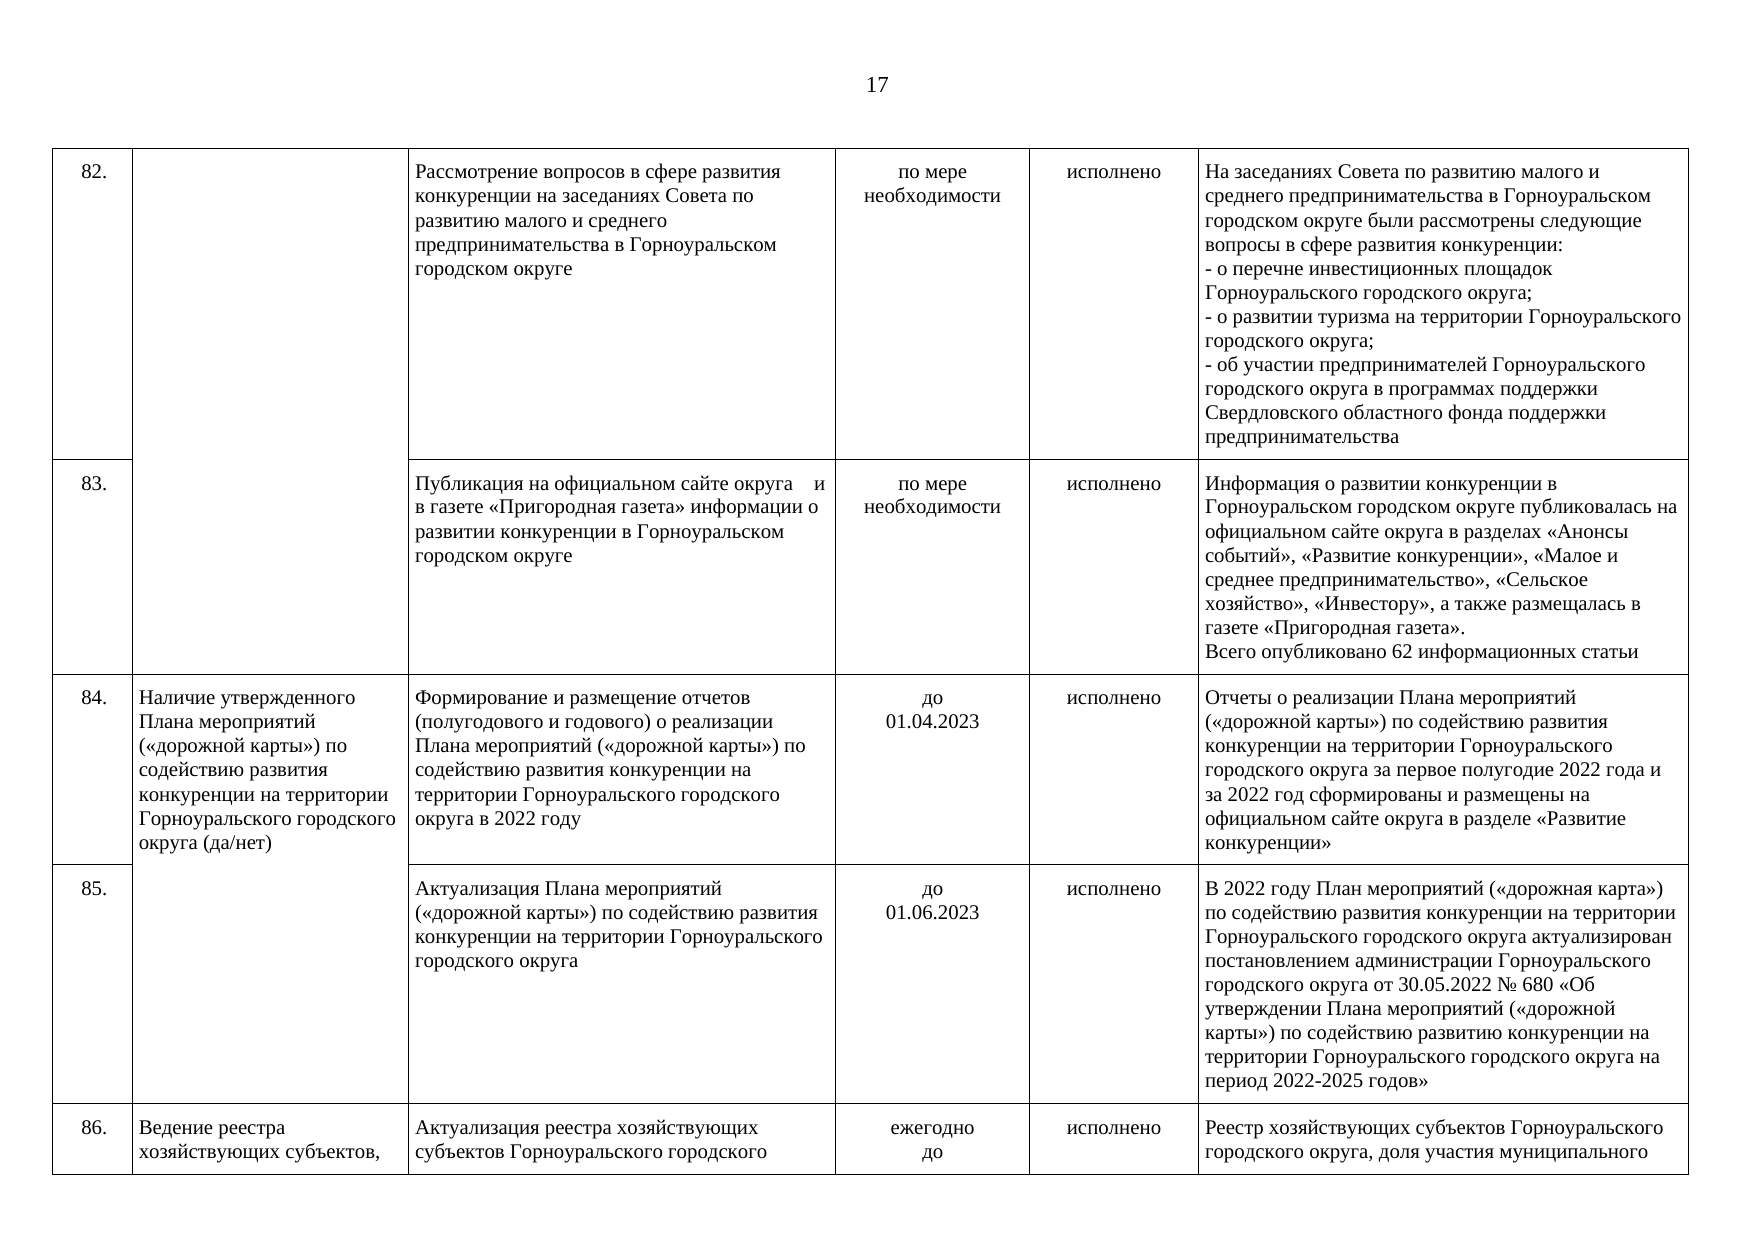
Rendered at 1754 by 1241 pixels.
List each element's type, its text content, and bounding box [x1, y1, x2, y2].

table_cell исполнено [1030, 865, 1198, 1103]
table_cell Рассмотрение вопросов в сфере развития конкуренции на заседаниях Совета по развитию малого и среднего предпринимательства в Горноуральском городском округе [409, 149, 835, 459]
table_cell [53, 149, 132, 459]
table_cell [133, 149, 408, 673]
table_cell [53, 865, 132, 1103]
table_cell Формирование и размещение отчетов (полугодового и годового) о реализации Плана мероприятий («дорожной карты») по содействию развития конкуренции на территории Горноуральского городского округа в 2022 году [409, 675, 835, 864]
table_cell [53, 460, 132, 673]
table_cell исполнено [1030, 460, 1198, 673]
table_cell исполнено [1030, 1104, 1198, 1173]
table_cell В 2022 году План мероприятий («дорожная карта») по содействию развития конкуренции на территории Горноуральского городского округа актуализирован постановлением администрации Горноуральского городского округа от 30.05.2022 № 680 «Об утверждении Плана мероприятий («дорожной карты») по содействию развитию конкуренции на территории Горноуральского городского округа на период 2022-2025 годов» [1199, 865, 1688, 1103]
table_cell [1199, 1104, 1688, 1173]
table_cell Публикация на официальном сайте округа и в газете «Пригородная газета» информации о развитии конкуренции в Горноуральском городском округе [409, 460, 835, 673]
table_cell до 01.04.2023 [836, 675, 1029, 864]
table_cell исполнено [1030, 149, 1198, 459]
table_cell [53, 675, 132, 864]
table_cell по мере необходимости [836, 149, 1029, 459]
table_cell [133, 1104, 408, 1173]
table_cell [836, 1104, 1029, 1173]
table_cell Информация о развитии конкуренции в Горноуральском городском округе публиковалась на официальном сайте округа в разделах «Анонсы событий», «Развитие конкуренции», «Малое и среднее предпринимательство», «Сельское хозяйство», «Инвестору», а также размещалась в газете «Пригородная газета». Всего опубликовано 62 информационных статьи [1199, 460, 1688, 673]
table_cell Отчеты о реализации Плана мероприятий («дорожной карты») по содействию развития конкуренции на территории Горноуральского городского округа за первое полугодие 2022 года и за 2022 год сформированы и размещены на официальном сайте округа в разделе «Развитие конкуренции» [1199, 675, 1688, 864]
table_cell Наличие утвержденного Плана мероприятий («дорожной карты») по содействию развития конкуренции на территории Горноуральского городского округа (да/нет) [133, 675, 408, 1103]
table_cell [409, 1104, 835, 1173]
table_cell до 01.06.2023 [836, 865, 1029, 1103]
table_cell по мере необходимости [836, 460, 1029, 673]
table_cell [53, 1104, 132, 1173]
table_cell На заседаниях Совета по развитию малого и среднего предпринимательства в Горноуральском городском округе были рассмотрены следующие вопросы в сфере развития конкуренции: - о перечне инвестиционных площадок Горноуральского городского округа; - о развитии туризма на территории Горноуральского городского округа; - об участии предпринимателей Горноуральского городского округа в программах поддержки Свердловского областного фонда поддержки предпринимательства [1199, 149, 1688, 459]
table_cell исполнено [1030, 675, 1198, 864]
table_cell Актуализация Плана мероприятий («дорожной карты») по содействию развития конкуренции на территории Горноуральского городского округа [409, 865, 835, 1103]
